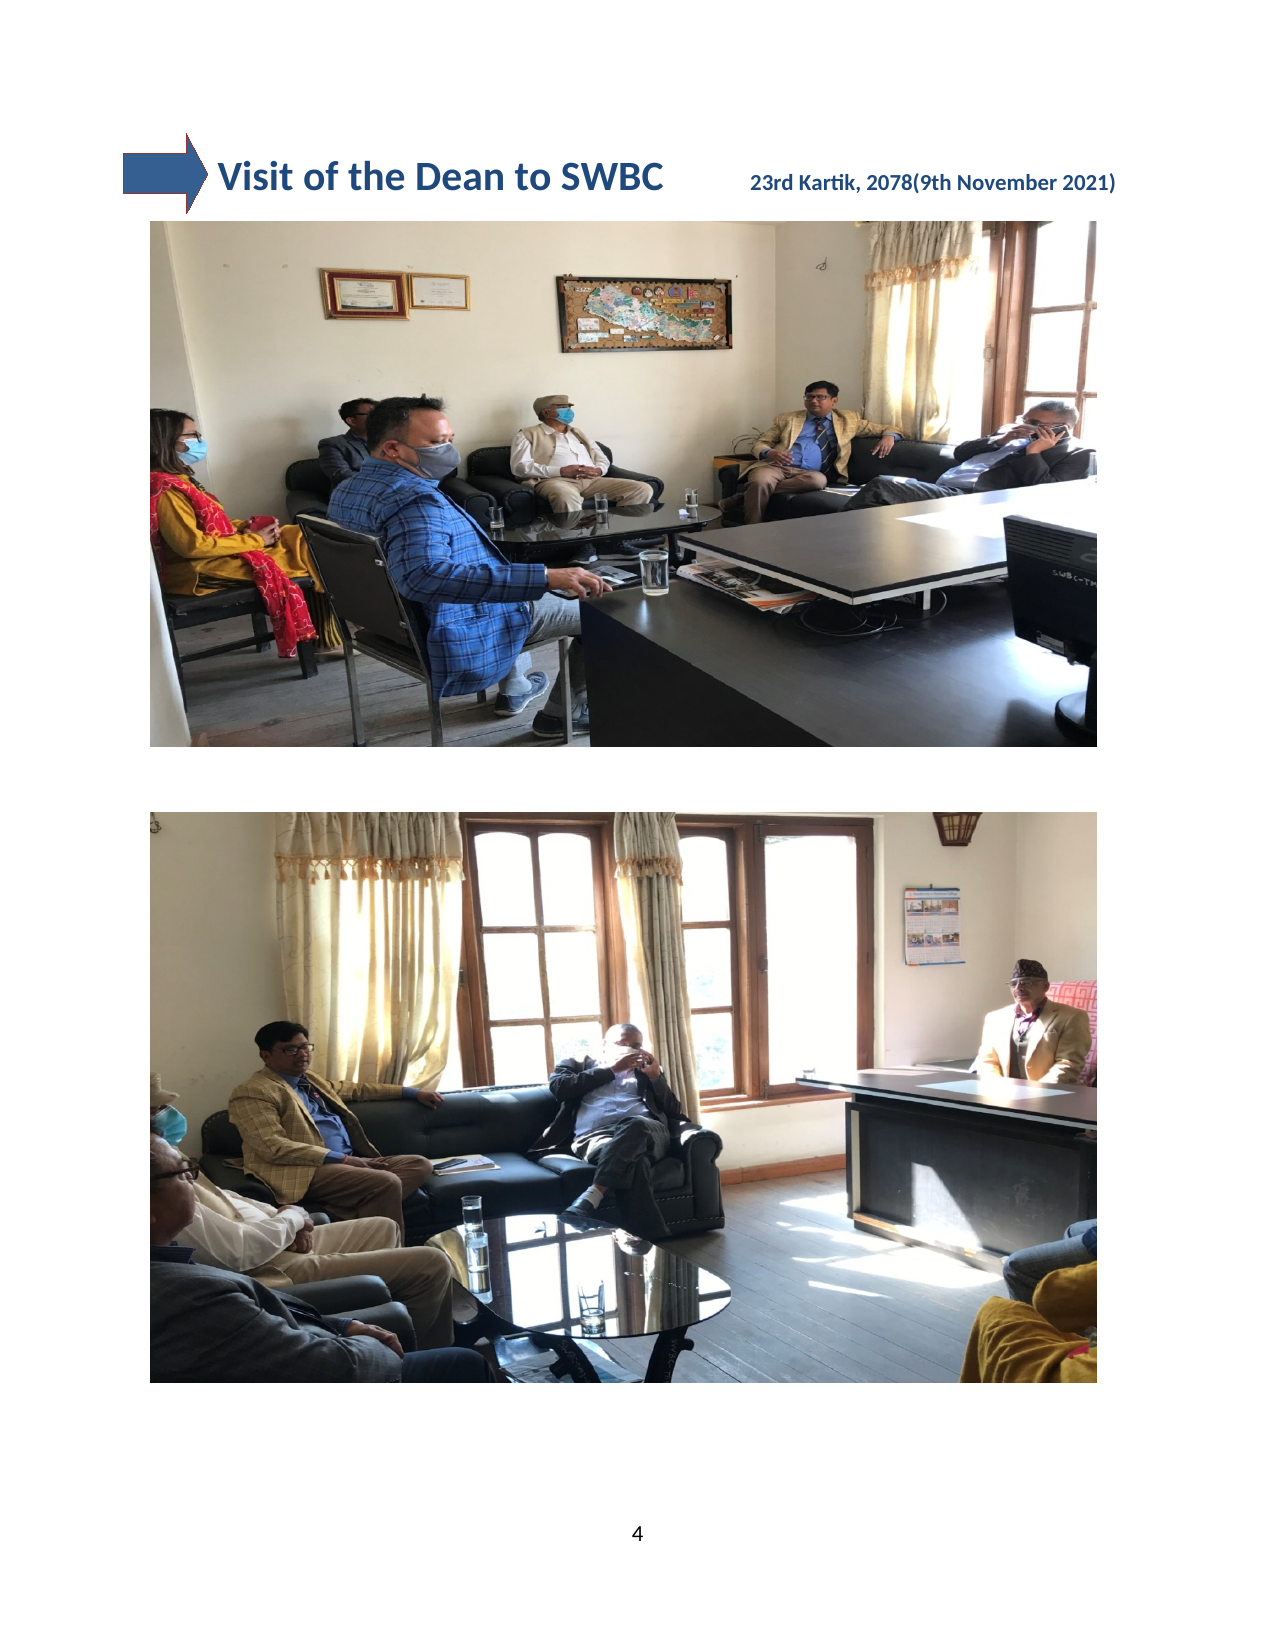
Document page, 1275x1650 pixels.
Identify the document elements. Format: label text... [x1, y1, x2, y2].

text Visit of the Dean to SWBC 23rd Kartik, 2078(9th November 2021) [194, 150, 1125, 201]
picture [150, 221, 1097, 747]
picture [150, 812, 1097, 1383]
